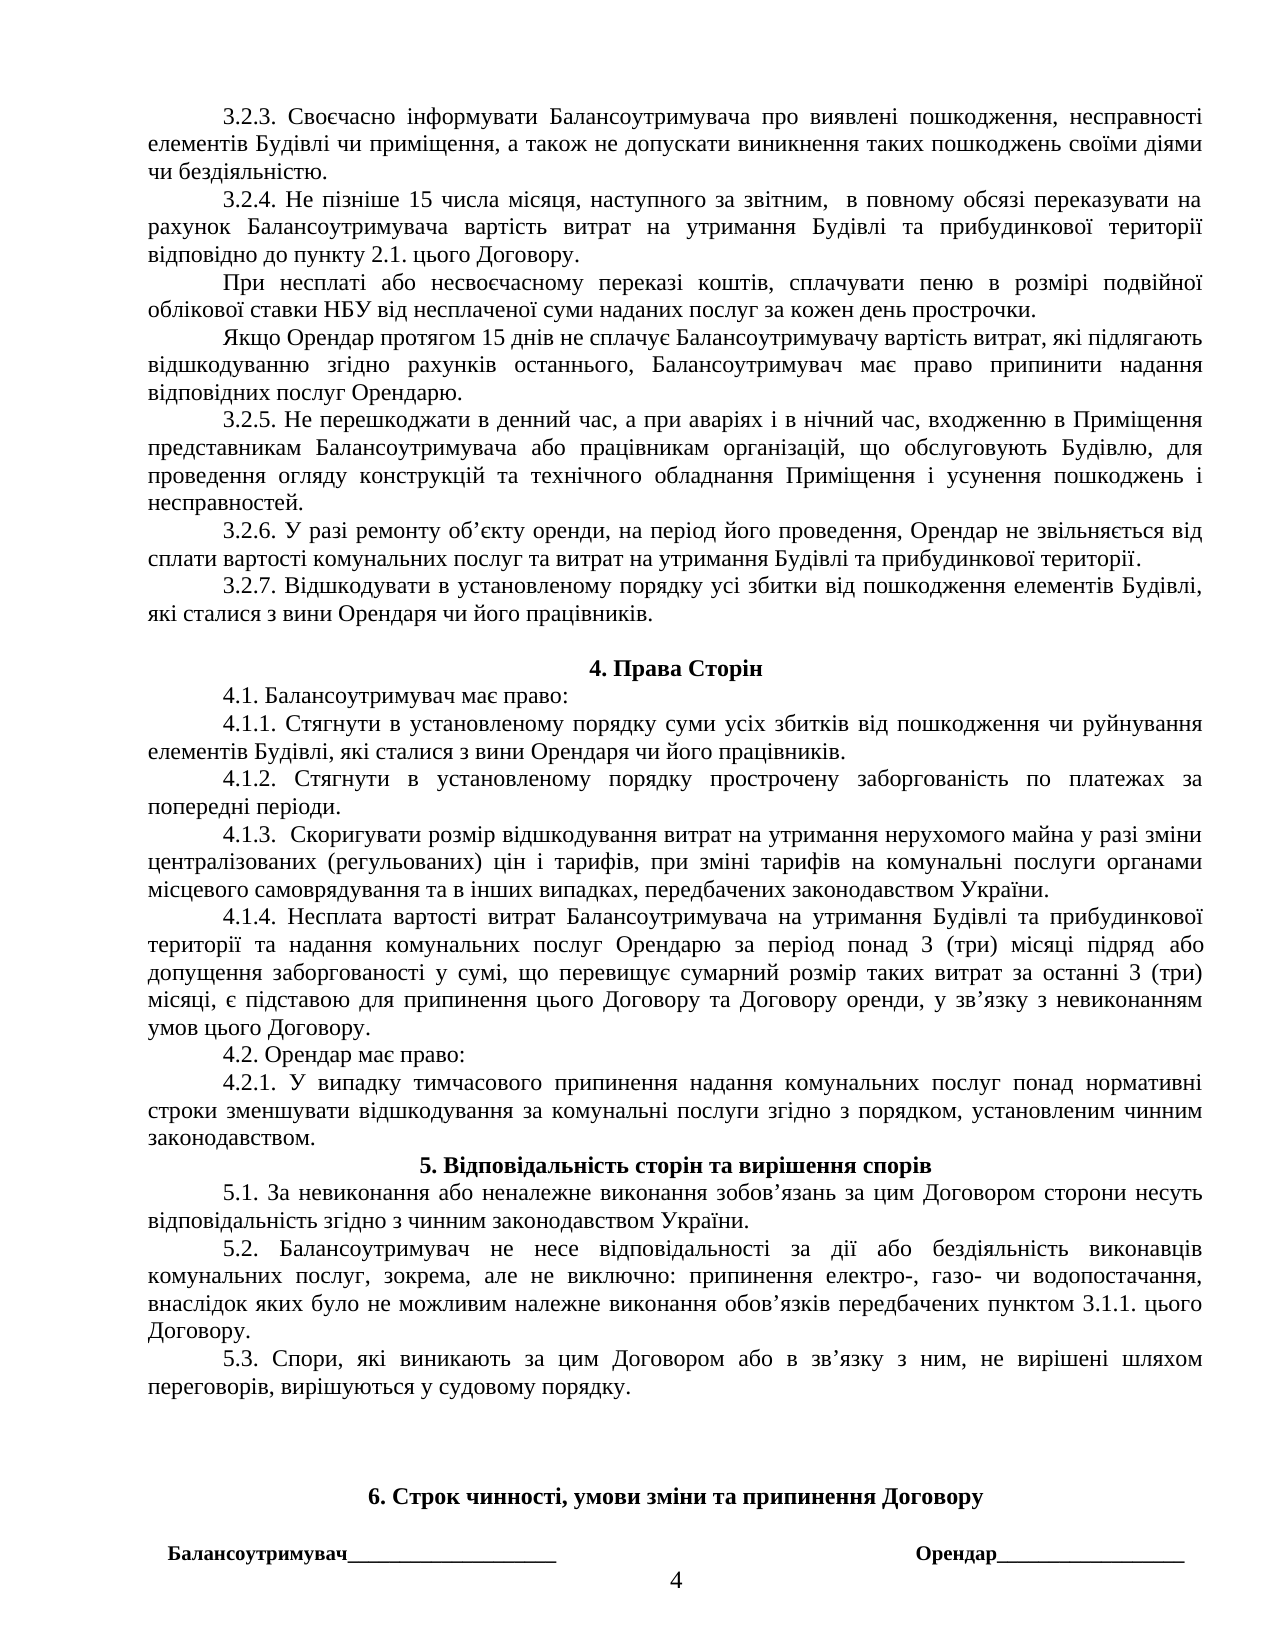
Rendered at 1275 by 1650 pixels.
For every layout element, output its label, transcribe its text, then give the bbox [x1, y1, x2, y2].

text 4.1.2. Стягнути в установленому порядку прострочену заборгованість по платежах за попередні періоди. [148, 764, 1204, 819]
text Якщо Орендар протягом 15 днів не сплачує Балансоутримувачу вартість витрат, які підлягають відшкодуванню згідно рахунків останнього, Балансоутримувач має право припинити надання відповідних послуг Орендарю. [148, 323, 1204, 406]
text При несплаті або несвоєчасному переказі коштів, сплачувати пеню в розмірі подвійної облікової ставки НБУ від несплаченої суми наданих послуг за кожен день прострочки. [148, 267, 1204, 323]
text 4.1.3. Скоригувати розмір відшкодування витрат на утримання нерухомого майна у разі зміни централізованих (регульованих) цін і тарифів, при зміні тарифів на комунальні послуги органами місцевого самоврядування та в інших випадках, передбачених законодавством України. [148, 819, 1204, 902]
text 3.2.3. Своєчасно інформувати Балансоутримувача про виявлені пошкодження, несправності елементів Будівлі чи приміщення, а також не допускати виникнення таких пошкоджень своїми діями чи бездіяльністю. [148, 102, 1204, 185]
text 3.2.6. У разі ремонту об’єкту оренди, на період його проведення, Орендар не звільняється від сплати вартості комунальних послуг та витрат на утримання Будівлі та прибудинкової території. [148, 516, 1204, 571]
text 5. Відповідальність сторін та вирішення спорів [148, 1151, 1204, 1178]
text 3.2.4. Не пізніше 15 числа місяця, наступного за звітним, в повному обсязі переказувати на рахунок Балансоутримувача вартість витрат на утримання Будівлі та прибудинкової території відповідно до пункту 2.1. цього Договору. [148, 185, 1204, 267]
text 4.1. Балансоутримувач має право: [148, 682, 1204, 709]
text 5.3. Спори, які виникають за цим Договором або в зв’язку з ним, не вирішені шляхом переговорів, вирішуються у судовому порядку. [148, 1344, 1204, 1399]
text 4. Права Сторін [148, 654, 1204, 682]
text 4.2. Орендар має право: [148, 1040, 1204, 1068]
text 4.1.4. Несплата вартості витрат Балансоутримувача на утримання Будівлі та прибудинкової території та надання комунальних послуг Орендарю за період понад 3 (три) місяці підряд або допущення заборгованості у сумі, що перевищує сумарний розмір таких витрат за останні 3 (три) місяці, є підставою для припинення цього Договору та Договору оренди, у зв’язку з невиконанням умов цього Договору. [148, 902, 1204, 1040]
text 6. Строк чинності, умови зміни та припинення Договору [148, 1482, 1204, 1510]
text 3.2.7. Відшкодувати в установленому порядку усі збитки від пошкодження елементів Будівлі, які сталися з вини Орендаря чи його працівників. [148, 571, 1204, 626]
text 4.1.1. Стягнути в установленому порядку суми усіх збитків від пошкодження чи руйнування елементів Будівлі, які сталися з вини Орендаря чи його працівників. [148, 709, 1204, 764]
text 3.2.5. Не перешкоджати в денний час, а при аваріях і в нічний час, входженню в Приміщення представникам Балансоутримувача або працівникам організацій, що обслуговують Будівлю, для проведення огляду конструкцій та технічного обладнання Приміщення і усунення пошкоджень і несправностей. [148, 406, 1204, 516]
text 4.2.1. У випадку тимчасового припинення надання комунальних послуг понад нормативні строки зменшувати відшкодування за комунальні послуги згідно з порядком, установленим чинним законодавством. [148, 1068, 1204, 1151]
text 5.2. Балансоутримувач не несе відповідальності за дії або бездіяльність виконавців комунальних послуг, зокрема, але не виключно: припинення електро-, газо- чи водопостачання, внаслідок яких було не можливим належне виконання обов’язків передбачених пунктом 3.1.1. цього Договору. [148, 1234, 1204, 1344]
text 5.1. За невиконання або неналежне виконання зобов’язань за цим Договором сторони несуть відповідальність згідно з чинним законодавством України. [148, 1178, 1204, 1234]
